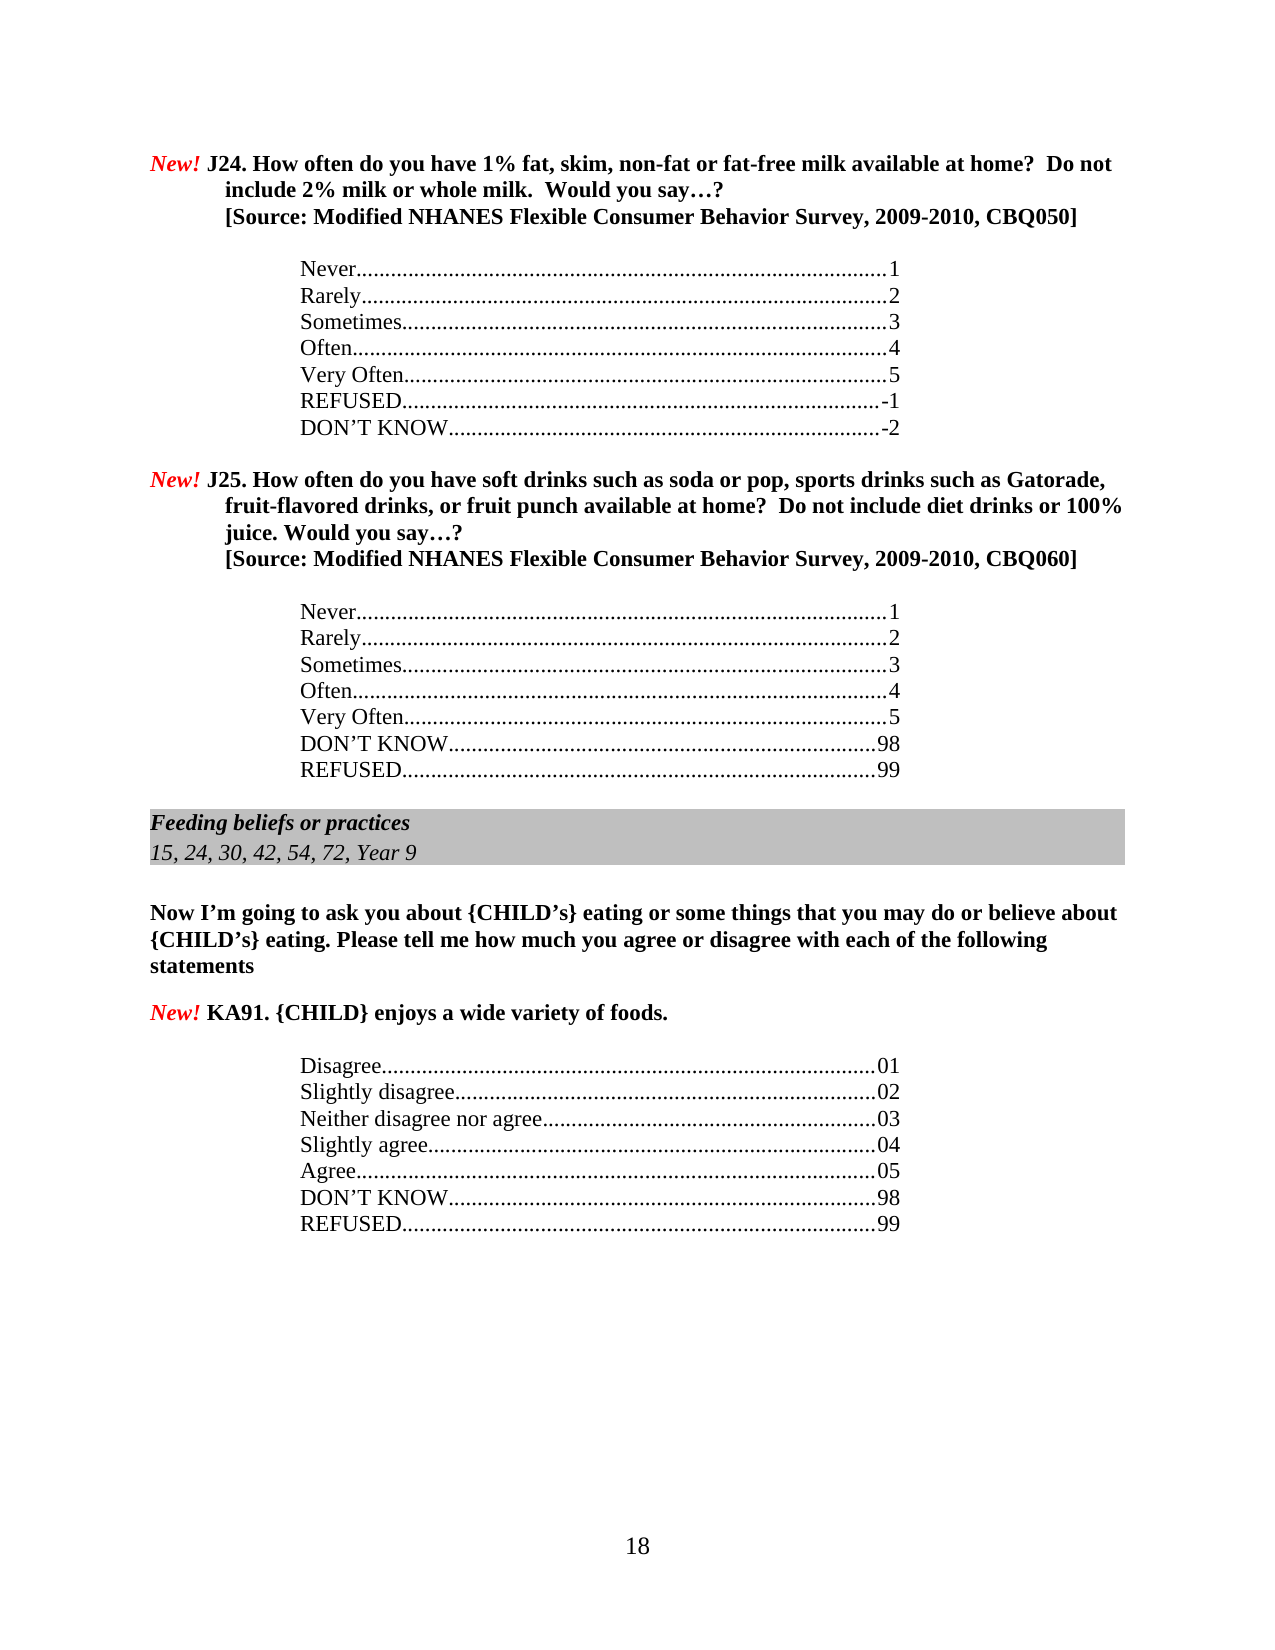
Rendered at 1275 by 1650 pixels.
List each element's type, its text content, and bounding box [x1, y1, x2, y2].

text Sometimes 3 [300, 651, 1125, 677]
text DON’T KNOW 98 [225, 1184, 1125, 1210]
text Now I’m going to ask you about {CHILD’s} eating or some things that you may do or believe about {CHILD’s} eating. Please tell me how much you agree or disagree with each of the following statements [150, 899, 1125, 978]
text [Source: Modified NHANES Flexible Consumer Behavior Survey, 2009-2010, CBQ050] [150, 203, 1125, 229]
text 15, 24, 30, 42, 54, 72, Year 9 [150, 839, 1125, 865]
text Rarely 2 [300, 282, 1125, 308]
text Slightly agree 04 [300, 1131, 1125, 1157]
text Agree 05 [300, 1157, 1125, 1184]
text New! J24. How often do you have 1% fat, skim, non-fat or fat-free milk available at home? Do not include 2% milk or whole milk. Would you say…? [150, 150, 1125, 203]
text Often 4 [300, 334, 1125, 361]
text DON’T KNOW 98 [225, 730, 1125, 756]
text DON’T KNOW -2 [300, 413, 1125, 440]
text Rarely 2 [300, 624, 1125, 651]
text New! J25. How often do you have soft drinks such as soda or pop, sports drinks such as Gatorade, fruit-flavored drinks, or fruit punch available at home? Do not include diet drinks or 100% juice. Would you say…? [150, 466, 1125, 545]
text Often 4 [300, 677, 1125, 703]
text REFUSED 99 [225, 756, 1125, 782]
text Slightly disagree 02 [300, 1078, 1125, 1105]
text Never 1 [300, 255, 1125, 282]
text Neither disagree nor agree 03 [300, 1105, 1125, 1131]
text Never 1 [300, 598, 1125, 624]
text Sometimes 3 [300, 308, 1125, 334]
text REFUSED -1 [300, 387, 1125, 413]
text Very Often 5 [300, 703, 1125, 730]
text [Source: Modified NHANES Flexible Consumer Behavior Survey, 2009-2010, CBQ060] [150, 545, 1125, 572]
text REFUSED 99 [225, 1210, 1125, 1237]
text Feeding beliefs or practices [150, 809, 1125, 835]
text Very Often 5 [300, 361, 1125, 387]
text New! KA91. {CHILD} enjoys a wide variety of foods. [150, 999, 1125, 1026]
text Disagree 01 [300, 1052, 1125, 1078]
